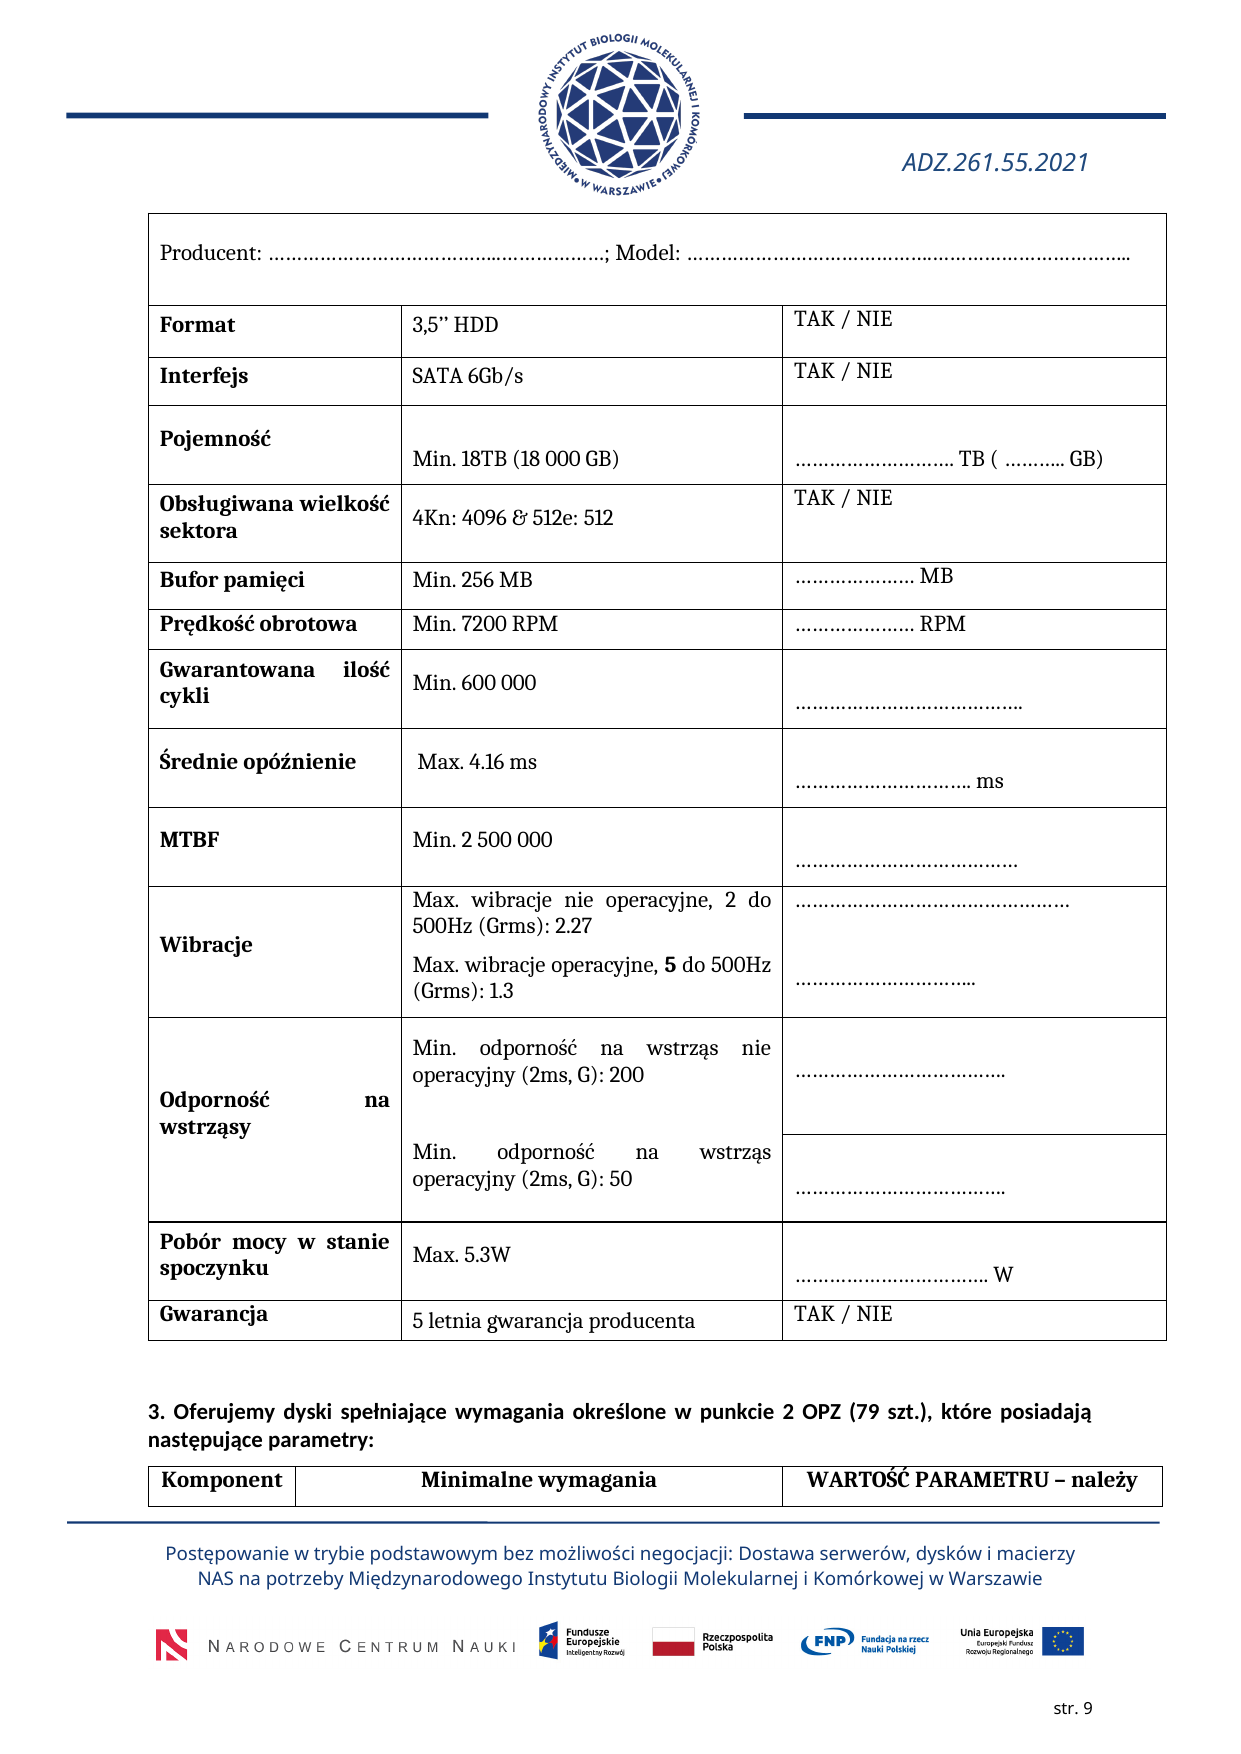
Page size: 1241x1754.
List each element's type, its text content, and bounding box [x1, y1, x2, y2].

table_cell …………………………. ms [783, 729, 1166, 807]
table_cell ……………………………. W [783, 1223, 1166, 1300]
table_cell Max. 5.3W [402, 1223, 782, 1300]
table_cell Średnie opóźnienie [149, 729, 401, 807]
picture [147, 1616, 1092, 1669]
table_cell TAK / NIE [783, 358, 1166, 405]
table_cell ………………………. TB ( ……….. GB) [783, 406, 1166, 484]
picture [535, 29, 705, 201]
table_cell ………………………………. [783, 1135, 1166, 1221]
table_cell Producent: …………………………………..………………; Model: …………………………………….…………………………….. [149, 214, 1166, 305]
table_cell Max. wibracje nie operacyjne, 2 do 500Hz (Grms): 2.27 Max. wibracje operacyjne, 5 do 500Hz (Grms): 1.3 [402, 887, 782, 1017]
table_cell Bufor pamięci [149, 563, 401, 609]
table_cell SATA 6Gb/s [402, 358, 782, 405]
table_cell Pobór mocy w stanie spoczynku [149, 1223, 401, 1300]
table_cell Min. odporność na wstrząs nie operacyjny (2ms, G): 200 Min. odporność na wstrząs operacyjny (2ms, G): 50 [402, 1018, 782, 1221]
table_cell Min. 600 000 [402, 650, 782, 728]
table_cell Odporność na wstrząsy [149, 1018, 401, 1221]
table_cell Wibracje [149, 887, 401, 1017]
table_cell 5 letnia gwarancja producenta [402, 1301, 782, 1340]
table_cell MTBF [149, 808, 401, 886]
table_cell ………………………………. [783, 1018, 1166, 1134]
text 3. Oferujemy dyski spełniające wymagania określone w punkcie 2 OPZ (79 szt.), które posiadają następujące parametry: [148, 1397, 1092, 1453]
table_cell Pojemność [149, 406, 401, 484]
table_cell Obsługiwana wielkość sektora [149, 485, 401, 562]
table_cell Min. 256 MB [402, 563, 782, 609]
table_cell …………………………………. [783, 650, 1166, 728]
table_cell ………………………………… [783, 808, 1166, 886]
table_cell TAK / NIE [783, 306, 1166, 357]
table_cell Min. 7200 RPM [402, 610, 782, 649]
table_cell Format [149, 306, 401, 357]
table_cell 3,5’’ HDD [402, 306, 782, 357]
table_cell Gwarancja [149, 1301, 401, 1340]
table_header WARTOŚĆ PARAMETRU – należy wypełnić wykropkowane miejsca lub zaznaczyć „TAK” lub „NIE” [783, 1467, 1162, 1506]
table_cell Max. 4.16 ms [402, 729, 782, 807]
table_header Komponent [149, 1467, 295, 1506]
table_cell ………………… MB [783, 563, 1166, 609]
table_cell TAK / NIE [783, 1301, 1166, 1340]
table_cell ………………………………………… ………………………….. [783, 887, 1166, 1017]
table_cell Min. 18TB (18 000 GB) [402, 406, 782, 484]
table_cell TAK / NIE [783, 485, 1166, 562]
table_cell ………………… RPM [783, 610, 1166, 649]
table_cell Min. 2 500 000 [402, 808, 782, 886]
table_header Minimalne wymagania [296, 1467, 782, 1506]
table_cell Prędkość obrotowa [149, 610, 401, 649]
table_cell 4Kn: 4096 & 512e: 512 [402, 485, 782, 562]
table_cell Interfejs [149, 358, 401, 405]
table_cell Gwarantowana ilość cykli [149, 650, 401, 728]
